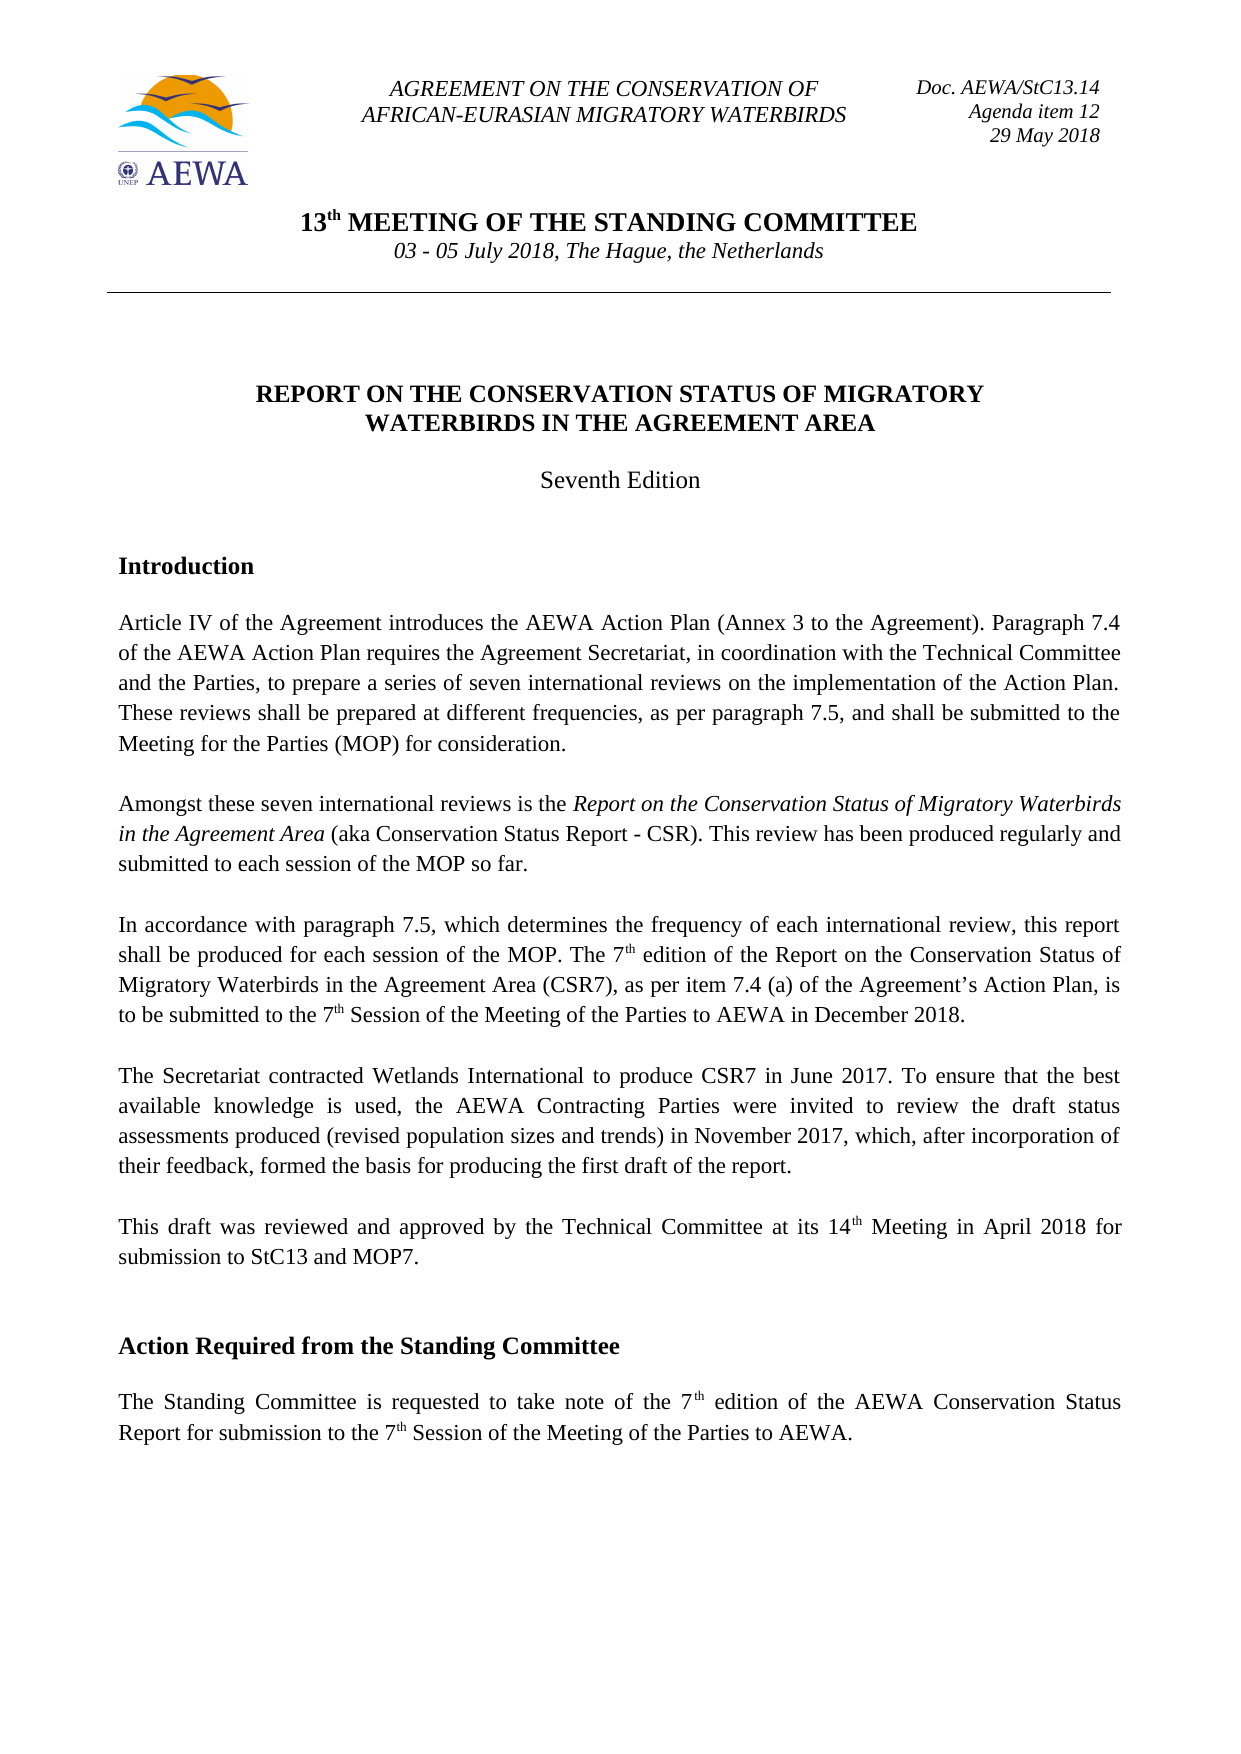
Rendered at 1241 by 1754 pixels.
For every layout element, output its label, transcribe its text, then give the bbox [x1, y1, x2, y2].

picture [118, 75, 250, 185]
text This draft was reviewed and approved by the Technical Committee at its 14th Meeting in April 2018 for submission to StC13 and MOP7. [118, 1213, 1122, 1269]
text WATERBIRDS IN THE AGREEMENT AREA [118, 408, 1122, 436]
text The Standing Committee is requested to take note of the 7th edition of the AEWA Conservation Status Report for submission to the 7th Session of the Meeting of the Parties to AEWA. [118, 1388, 1122, 1445]
text Seventh Edition [118, 465, 1122, 494]
text Action Required from the Standing Committee [118, 1331, 1122, 1360]
text In accordance with paragraph 7.5, which determines the frequency of each international review, this report shall be produced for each session of the MOP. The 7th edition of the Report on the Conservation Status of Migratory Waterbirds in the Agreement Area (CSR7), as per item 7.4 (a) of the Agreement’s Action Plan, is to be submitted to the 7th Session of the Meeting of the Parties to AEWA in December 2018. [118, 911, 1122, 1028]
text Introduction [118, 551, 1122, 580]
text REPORT ON THE CONSERVATION STATUS OF MIGRATORY [118, 379, 1122, 408]
text The Secretariat contracted Wetlands International to produce CSR7 in June 2017. To ensure that the best available knowledge is used, the AEWA Contracting Parties were invited to review the draft status assessments produced (revised population sizes and trends) in November 2017, which, after incorporation of their feedback, formed the basis for producing the first draft of the report. [118, 1062, 1122, 1179]
text Article IV of the Agreement introduces the AEWA Action Plan (Annex 3 to the Agreement). Paragraph 7.4 of the AEWA Action Plan requires the Agreement Secretariat, in coordination with the Technical Committee and the Parties, to prepare a series of seven international reviews on the implementation of the Action Plan. These reviews shall be prepared at different frequencies, as per paragraph 7.5, and shall be submitted to the Meeting for the Parties (MOP) for consideration. [118, 609, 1122, 756]
text Amongst these seven international reviews is the Report on the Conservation Status of Migratory Waterbirds in the Agreement Area (aka Conservation Status Report - CSR). This review has been produced regularly and submitted to each session of the MOP so far. [118, 790, 1122, 877]
